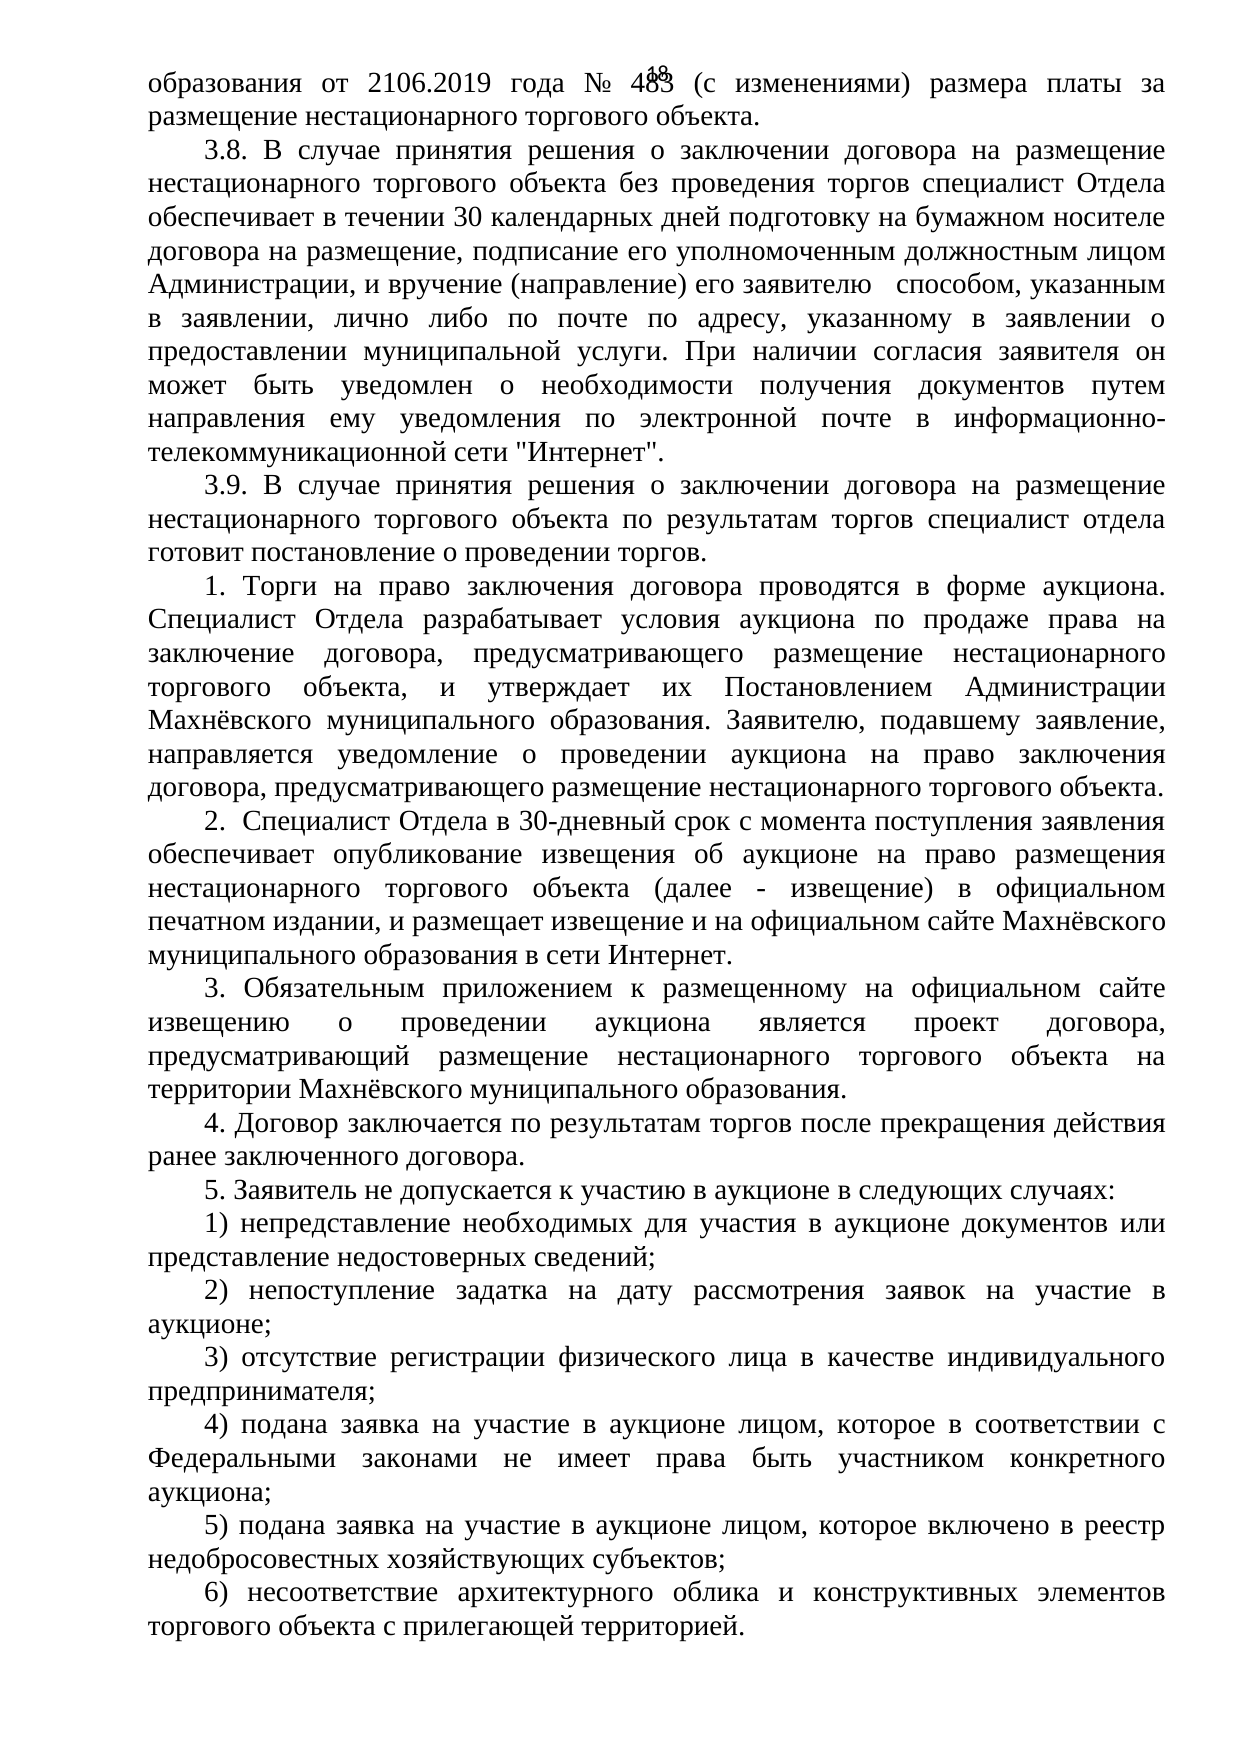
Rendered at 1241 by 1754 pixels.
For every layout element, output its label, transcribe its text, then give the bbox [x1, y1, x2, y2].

text 2. Специалист Отдела в 30-дневный срок с момента поступления заявления обеспечивает опубликование извещения об аукционе на право размещения нестационарного торгового объекта (далее - извещение) в официальном печатном издании, и размещает извещение и на официальном сайте Махнёвского муниципального образования в сети Интернет. [148, 803, 1167, 971]
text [148, 65, 1167, 132]
text 1. Торги на право заключения договора проводятся в форме аукциона. Специалист Отдела разрабатывает условия аукциона по продаже права на заключение договора, предусматривающего размещение нестационарного торгового объекта, и утверждает их Постановлением Администрации Махнёвского муниципального образования. Заявителю, подавшему заявление, направляется уведомление о проведении аукциона на право заключения договора, предусматривающего размещение нестационарного торгового объекта. [148, 568, 1167, 803]
text 4) подана заявка на участие в аукционе лицом, которое в соответствии с Федеральными законами не имеет права быть участником конкретного аукциона; [148, 1407, 1167, 1507]
text 4. Договор заключается по результатам торгов после прекращения действия ранее заключенного договора. [148, 1105, 1167, 1172]
text 3.9. В случае принятия решения о заключении договора на размещение нестационарного торгового объекта по результатам торгов специалист отдела готовит постановление о проведении торгов. [148, 467, 1167, 568]
text 5. Заявитель не допускается к участию в аукционе в следующих случаях: [148, 1172, 1167, 1205]
text 1) непредставление необходимых для участия в аукционе документов или представление недостоверных сведений; [148, 1205, 1167, 1272]
text 2) непоступление задатка на дату рассмотрения заявок на участие в аукционе; [148, 1272, 1167, 1339]
text 3.8. В случае принятия решения о заключении договора на размещение нестационарного торгового объекта без проведения торгов специалист Отдела обеспечивает в течении 30 календарных дней подготовку на бумажном носителе договора на размещение, подписание его уполномоченным должностным лицом Администрации, и вручение (направление) его заявителю способом, указанным в заявлении, лично либо по почте по адресу, указанному в заявлении о предоставлении муниципальной услуги. При наличии согласия заявителя он может быть уведомлен о необходимости получения документов путем направления ему уведомления по электронной почте в информационно-телекоммуникационной сети "Интернет". [148, 132, 1167, 467]
text 3) отсутствие регистрации физического лица в качестве индивидуального предпринимателя; [148, 1339, 1167, 1407]
text 5) подана заявка на участие в аукционе лицом, которое включено в реестр недобросовестных хозяйствующих субъектов; [148, 1507, 1167, 1574]
text 3. Обязательным приложением к размещенному на официальном сайте извещению о проведении аукциона является проект договора, предусматривающий размещение нестационарного торгового объекта на территории Махнёвского муниципального образования. [148, 971, 1167, 1105]
text 6) несоответствие архитектурного облика и конструктивных элементов торгового объекта с прилегающей территорией. [148, 1574, 1167, 1641]
